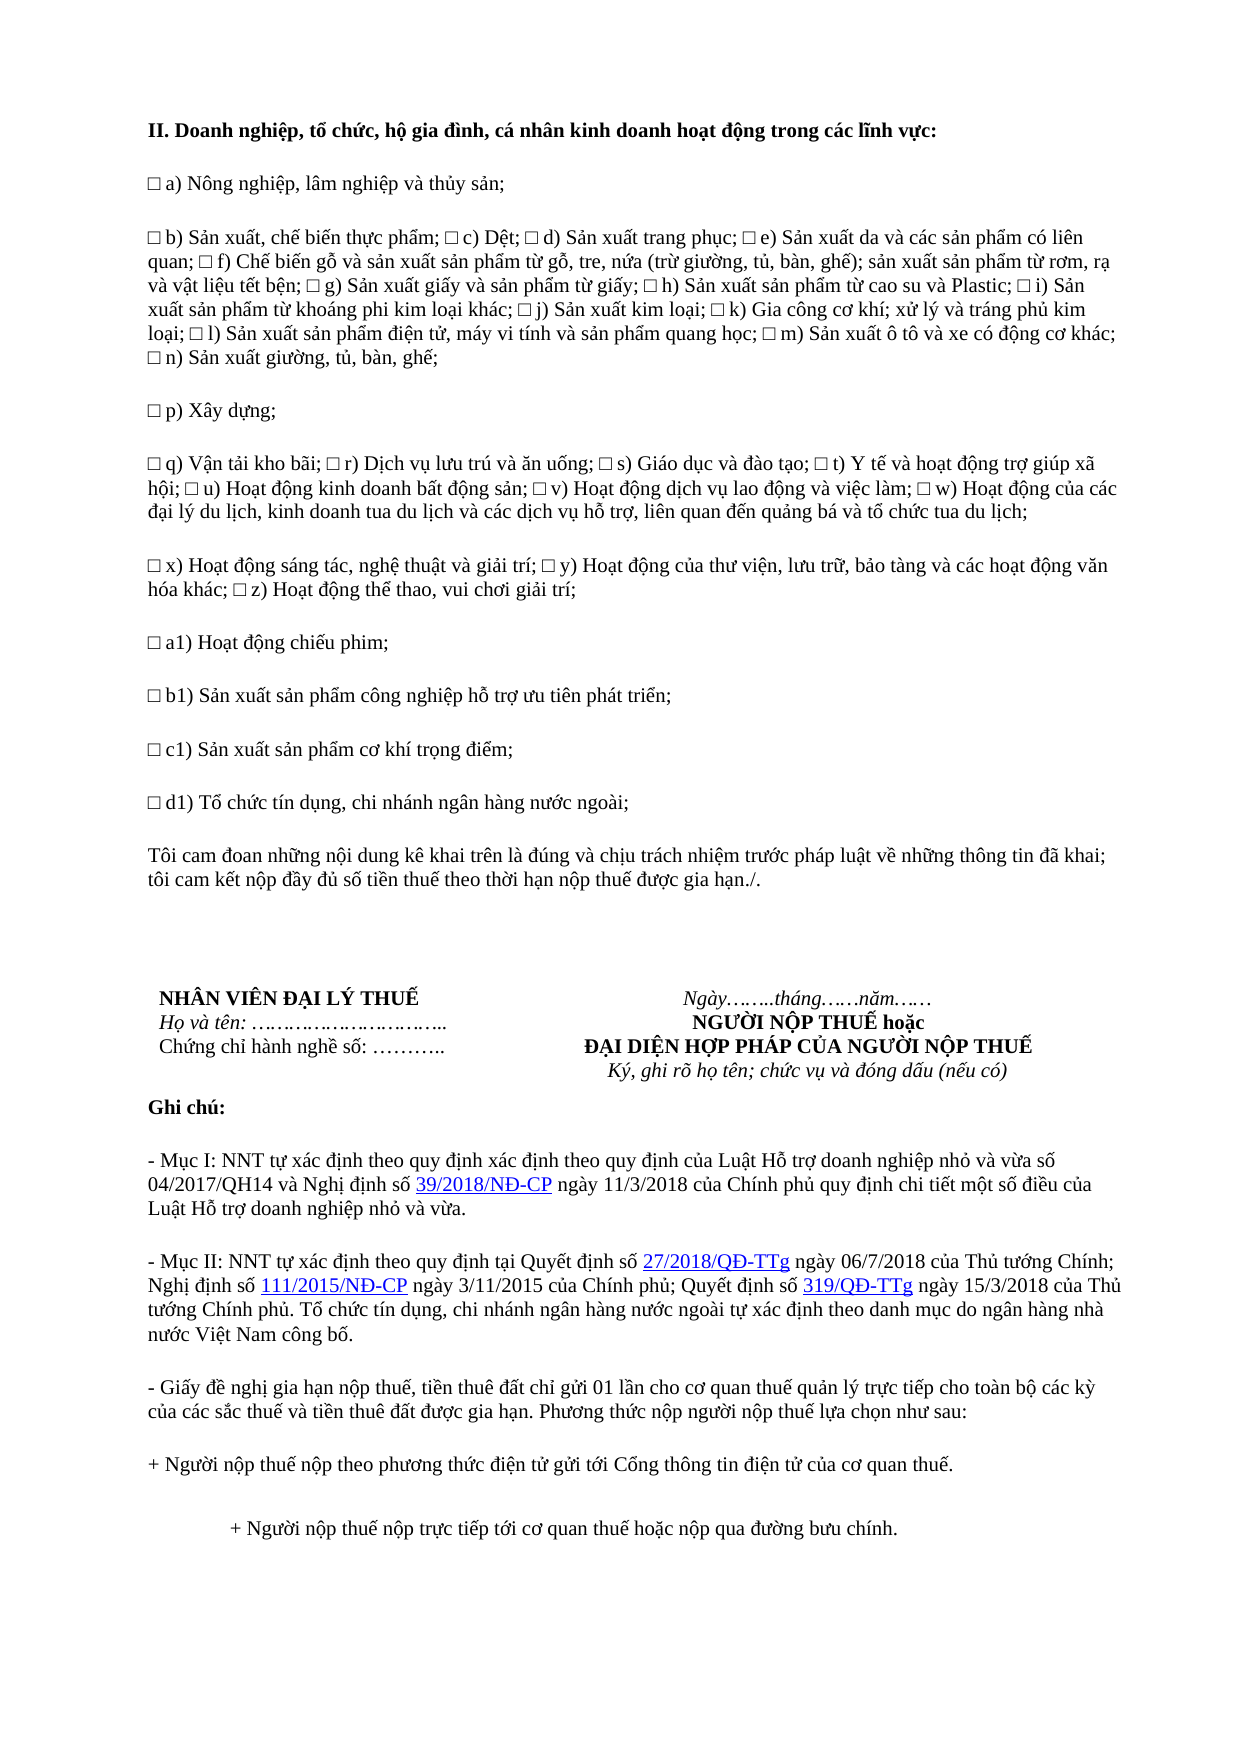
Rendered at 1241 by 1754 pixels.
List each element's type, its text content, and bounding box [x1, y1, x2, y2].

text □ b1) Sản xuất sản phẩm công nghiệp hỗ trợ ưu tiên phát triển; [148, 683, 1122, 707]
text □ p) Xây dựng; [148, 398, 1122, 422]
text - Mục II: NNT tự xác định theo quy định tại Quyết định số 27/2018/QĐ-TTg ngày 06/7/2018 của Thủ tướng Chính; Nghị định số 111/2015/NĐ-CP ngày 3/11/2015 của Chính phủ; Quyết định số 319/QĐ-TTg ngày 15/3/2018 của Thủ tướng Chính phủ. Tổ chức tín dụng, chi nhánh ngân hàng nước ngoài tự xác định theo danh mục do ngân hàng nhà nước Việt Nam công bố. [148, 1249, 1122, 1346]
text II. Doanh nghiệp, tổ chức, hộ gia đình, cá nhân kinh doanh hoạt động trong các lĩnh vực: [148, 118, 1122, 142]
text □ q) Vận tải kho bãi; □ r) Dịch vụ lưu trú và ăn uống; □ s) Giáo dục và đào tạo; □ t) Y tế và hoạt động trợ giúp xã hội; □ u) Hoạt động kinh doanh bất động sản; □ v) Hoạt động dịch vụ lao động và việc làm; □ w) Hoạt động của các đại lý du lịch, kinh doanh tua du lịch và các dịch vụ hỗ trợ, liên quan đến quảng bá và tổ chức tua du lịch; [148, 451, 1122, 523]
text □ d1) Tổ chức tín dụng, chi nhánh ngân hàng nước ngoài; [148, 790, 1122, 814]
text □ b) Sản xuất, chế biến thực phẩm; □ c) Dệt; □ d) Sản xuất trang phục; □ e) Sản xuất da và các sản phẩm có liên quan; □ f) Chế biến gỗ và sản xuất sản phẩm từ gỗ, tre, nứa (trừ giường, tủ, bàn, ghế); sản xuất sản phẩm từ rơm, rạ và vật liệu tết bện; □ g) Sản xuất giấy và sản phẩm từ giấy; □ h) Sản xuất sản phẩm từ cao su và Plastic; □ i) Sản xuất sản phẩm từ khoáng phi kim loại khác; □ j) Sản xuất kim loại; □ k) Gia công cơ khí; xử lý và tráng phủ kim loại; □ l) Sản xuất sản phẩm điện tử, máy vi tính và sản phẩm quang học; □ m) Sản xuất ô tô và xe có động cơ khác; □ n) Sản xuất giường, tủ, bàn, ghế; [148, 224, 1122, 369]
text □ x) Hoạt động sáng tác, nghệ thuật và giải trí; □ y) Hoạt động của thư viện, lưu trữ, bảo tàng và các hoạt động văn hóa khác; □ z) Hoạt động thể thao, vui chơi giải trí; [148, 553, 1122, 601]
text + Người nộp thuế nộp trực tiếp tới cơ quan thuế hoặc nộp qua đường bưu chính. [148, 1505, 1122, 1540]
table_header NHÂN VIÊN ĐẠI LÝ THUẾ Họ và tên: ………………………….. Chứng chỉ hành nghề số: ……….. [148, 974, 546, 1082]
text □ c1) Sản xuất sản phẩm cơ khí trọng điểm; [148, 736, 1122, 761]
text - Mục I: NNT tự xác định theo quy định xác định theo quy định của Luật Hỗ trợ doanh nghiệp nhỏ và vừa số 04/2017/QH14 và Nghị định số 39/2018/NĐ-CP ngày 11/3/2018 của Chính phủ quy định chi tiết một số điều của Luật Hỗ trợ doanh nghiệp nhỏ và vừa. [148, 1148, 1122, 1220]
text Ghi chú: [148, 1095, 1122, 1119]
text □ a1) Hoạt động chiếu phim; [148, 630, 1122, 654]
table_header Ngày……..tháng……năm…… NGƯỜI NỘP THUẾ hoặc ĐẠI DIỆN HỢP PHÁP CỦA NGƯỜI NỘP THUẾ Ký, ghi rõ họ tên; chức vụ và đóng dấu (nếu có) [546, 974, 1070, 1082]
text □ a) Nông nghiệp, lâm nghiệp và thủy sản; [148, 171, 1122, 195]
text + Người nộp thuế nộp theo phương thức điện tử gửi tới Cổng thông tin điện tử của cơ quan thuế. [148, 1452, 1122, 1476]
text - Giấy đề nghị gia hạn nộp thuế, tiền thuê đất chỉ gửi 01 lần cho cơ quan thuế quản lý trực tiếp cho toàn bộ các kỳ của các sắc thuế và tiền thuê đất được gia hạn. Phương thức nộp người nộp thuế lựa chọn như sau: [148, 1375, 1122, 1423]
text Tôi cam đoan những nội dung kê khai trên là đúng và chịu trách nhiệm trước pháp luật về những thông tin đã khai; tôi cam kết nộp đầy đủ số tiền thuế theo thời hạn nộp thuế được gia hạn./. [148, 843, 1122, 891]
